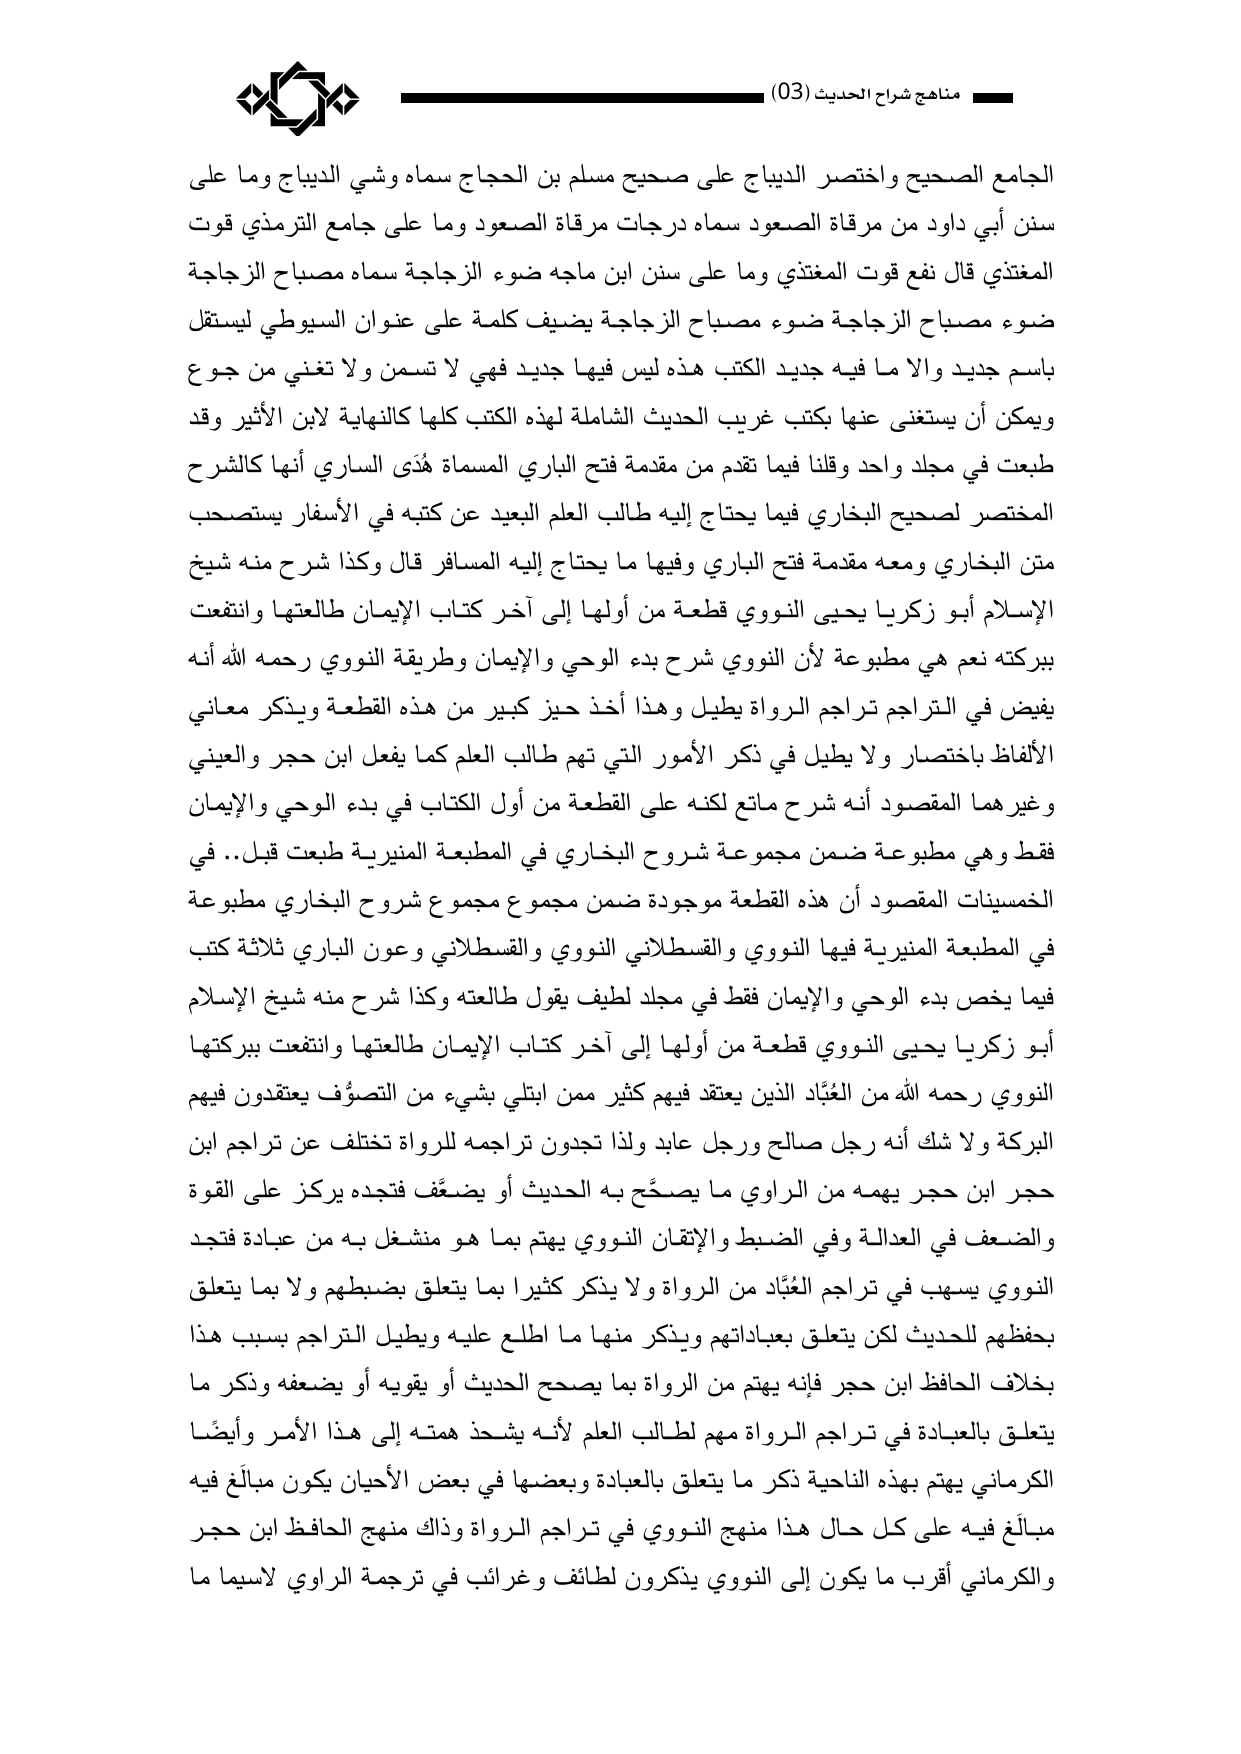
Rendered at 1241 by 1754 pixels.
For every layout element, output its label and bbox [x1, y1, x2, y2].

text [187, 150, 1053, 1600]
